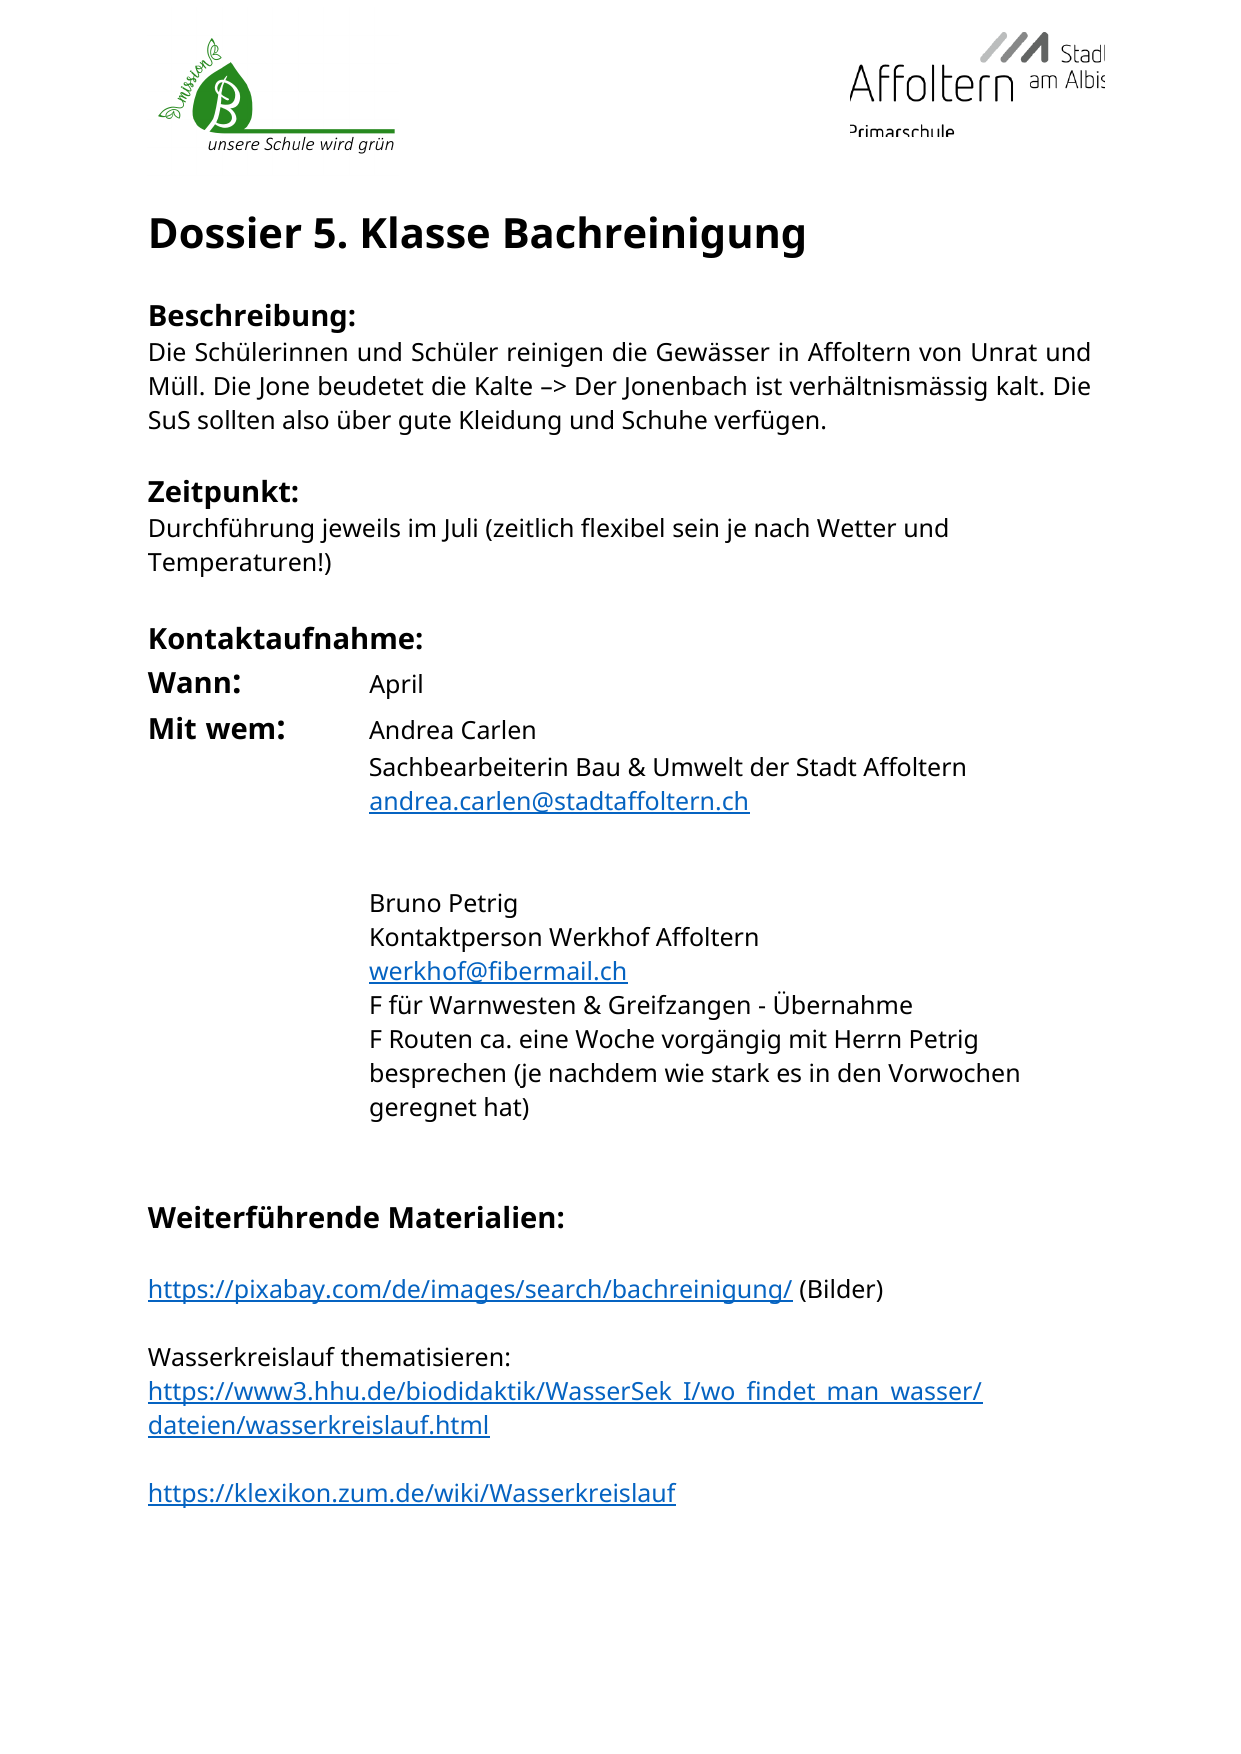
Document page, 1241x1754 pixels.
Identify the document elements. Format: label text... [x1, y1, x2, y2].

text Weiterführende Materialien: [148, 1198, 1093, 1237]
text Kontaktaufnahme: [148, 619, 1093, 658]
text https://klexikon.zum.de/wiki/Wasserkreislauf [148, 1476, 1093, 1510]
text Mit wem: Andrea Carlen Sachbearbeiterin Bau & Umwelt der Stadt Affoltern [148, 704, 1093, 783]
text Beschreibung: [148, 295, 1093, 335]
text Wann: April [148, 658, 1093, 704]
text https://pixabay.com/de/images/search/bachreinigung/ (Bilder) [148, 1271, 1093, 1305]
text F Routen ca. eine Woche vorgängig mit Herrn Petrig besprechen (je nachdem wie stark es in den Vorwochen geregnet hat) [369, 1022, 1093, 1124]
text Wasserkreislauf thematisieren: [148, 1339, 1093, 1373]
text Die Schülerinnen und Schüler reinigen die Gewässer in Affoltern von Unrat und Müll. Die Jone beudetet die Kalte –> Der Jonenbach ist verhältnismässig kalt. Die SuS sollten also über gute Kleidung und Schuhe verfügen. [148, 335, 1093, 437]
text Dossier 5. Klasse Bachreinigung [148, 204, 1093, 261]
text Kontaktperson Werkhof Affoltern [369, 919, 1093, 953]
text F für Warnwesten & Greifzangen - Übernahme [369, 988, 1093, 1022]
picture [146, 7, 400, 176]
text werkhof@fibermail.ch [369, 953, 1093, 988]
text https://www3.hhu.de/biodidaktik/WasserSek_I/wo_findet_man_wasser/dateien/wasserkreislauf.html [148, 1373, 1093, 1442]
text Durchführung jeweils im Juli (zeitlich flexibel sein je nach Wetter und Temperaturen!) [148, 511, 1093, 579]
picture [848, 32, 1105, 136]
text andrea.carlen@stadtaffoltern.ch [368, 783, 1093, 817]
text Zeitpunkt: [148, 471, 1093, 511]
text Bruno Petrig [369, 885, 1093, 919]
